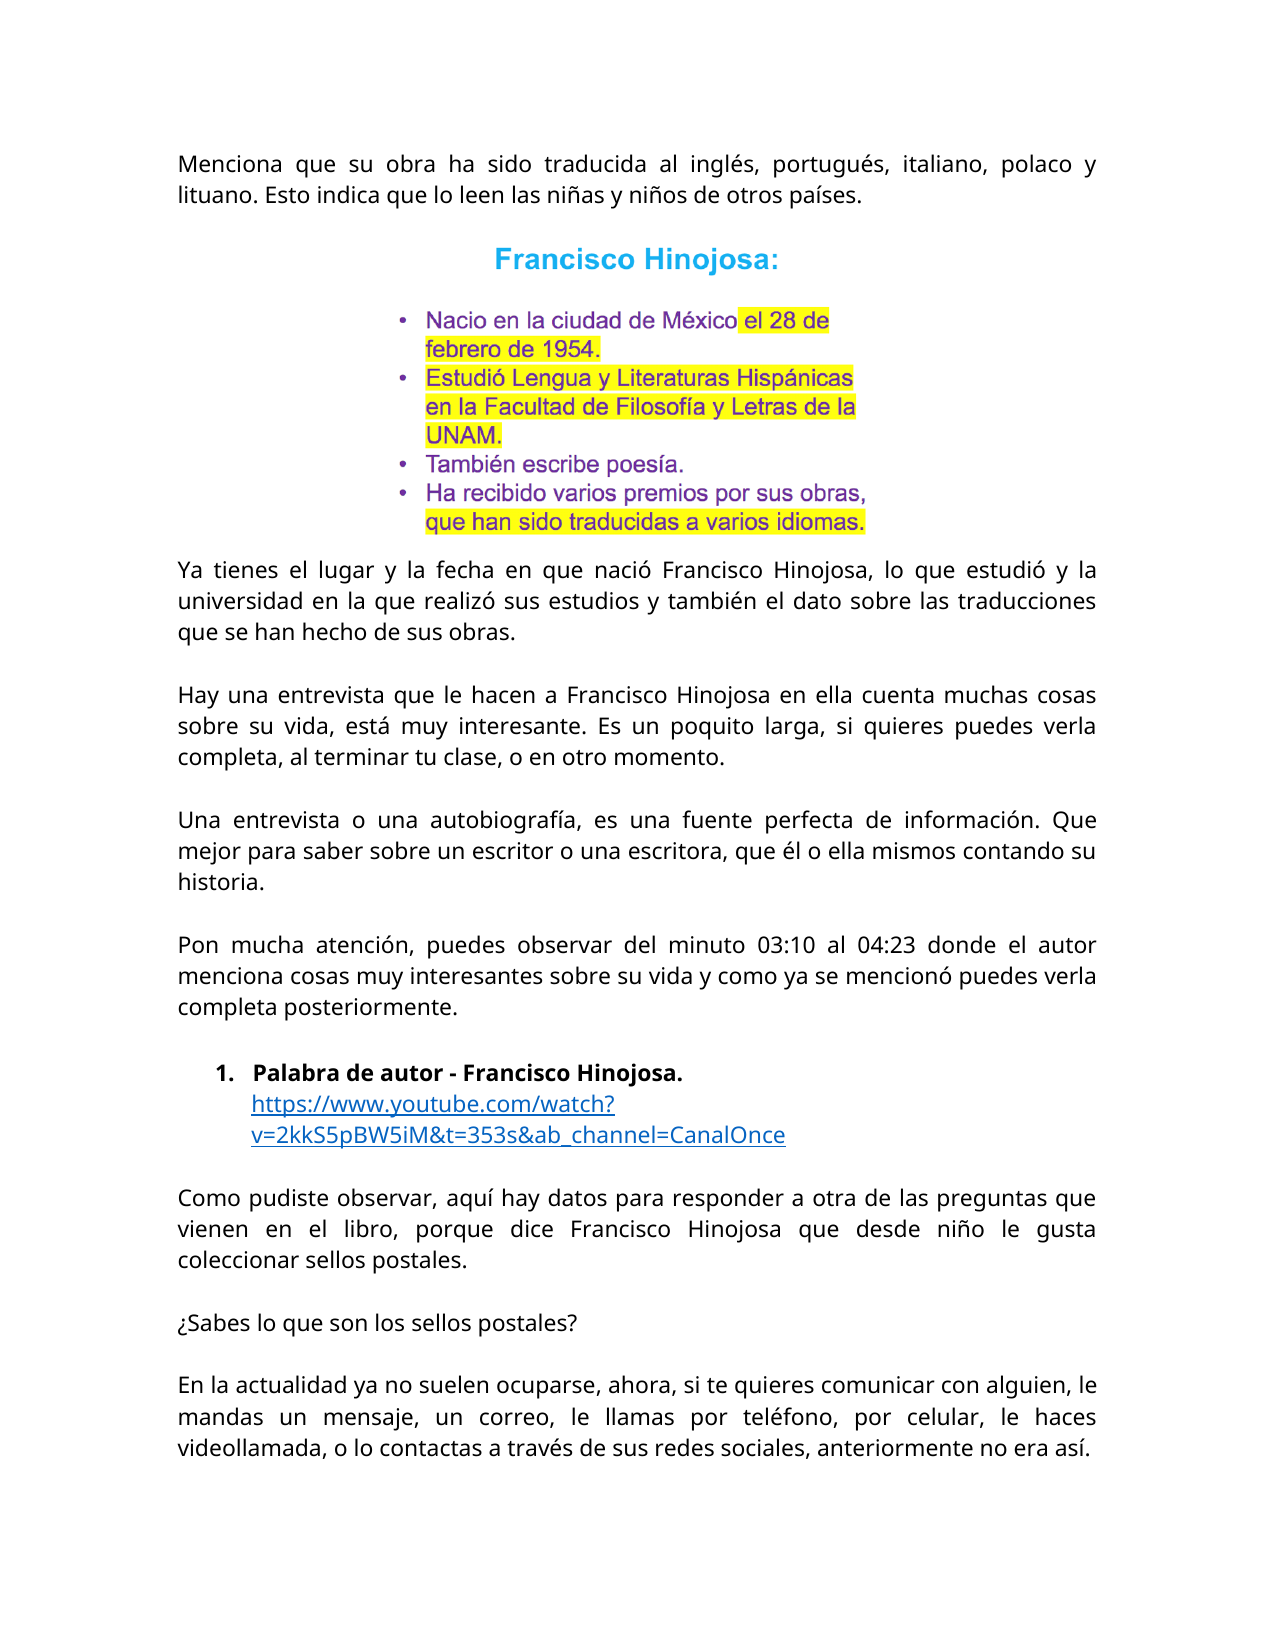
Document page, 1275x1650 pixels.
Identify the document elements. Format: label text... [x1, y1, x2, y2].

text Pon mucha atención, puedes observar del minuto 03:10 al 04:23 donde el autor menciona cosas muy interesantes sobre su vida y como ya se mencionó puedes verla completa posteriormente. [177, 929, 1098, 1023]
picture [394, 241, 880, 554]
text Hay una entrevista que le hacen a Francisco Hinojosa en ella cuenta muchas cosas sobre su vida, está muy interesante. Es un poquito larga, si quieres puedes verla completa, al terminar tu clase, o en otro momento. [177, 679, 1098, 773]
text En la actualidad ya no suelen ocuparse, ahora, si te quieres comunicar con alguien, le mandas un mensaje, un correo, le llamas por teléfono, por celular, le haces videollamada, o lo contactas a través de sus redes sociales, anteriormente no era así. [177, 1369, 1098, 1463]
text Una entrevista o una autobiografía, es una fuente perfecta de información. Que mejor para saber sobre un escritor o una escritora, que él o ella mismos contando su historia. [177, 804, 1098, 898]
text Ya tienes el lugar y la fecha en que nació Francisco Hinojosa, lo que estudió y la universidad en la que realizó sus estudios y también el dato sobre las traducciones que se han hecho de sus obras. [177, 554, 1098, 648]
text ¿Sabes lo que son los sellos postales? [177, 1307, 1098, 1338]
text https://www.youtube.com/watch?v=2kkS5pBW5iM&t=353s&ab_channel=CanalOnce [251, 1088, 1098, 1150]
text Menciona que su obra ha sido traducida al inglés, portugués, italiano, polaco y lituano. Esto indica que lo leen las niñas y niños de otros países. [177, 148, 1098, 210]
list Palabra de autor - Francisco Hinojosa. [215, 1057, 1098, 1088]
text Como pudiste observar, aquí hay datos para responder a otra de las preguntas que vienen en el libro, porque dice Francisco Hinojosa que desde niño le gusta coleccionar sellos postales. [177, 1182, 1098, 1275]
